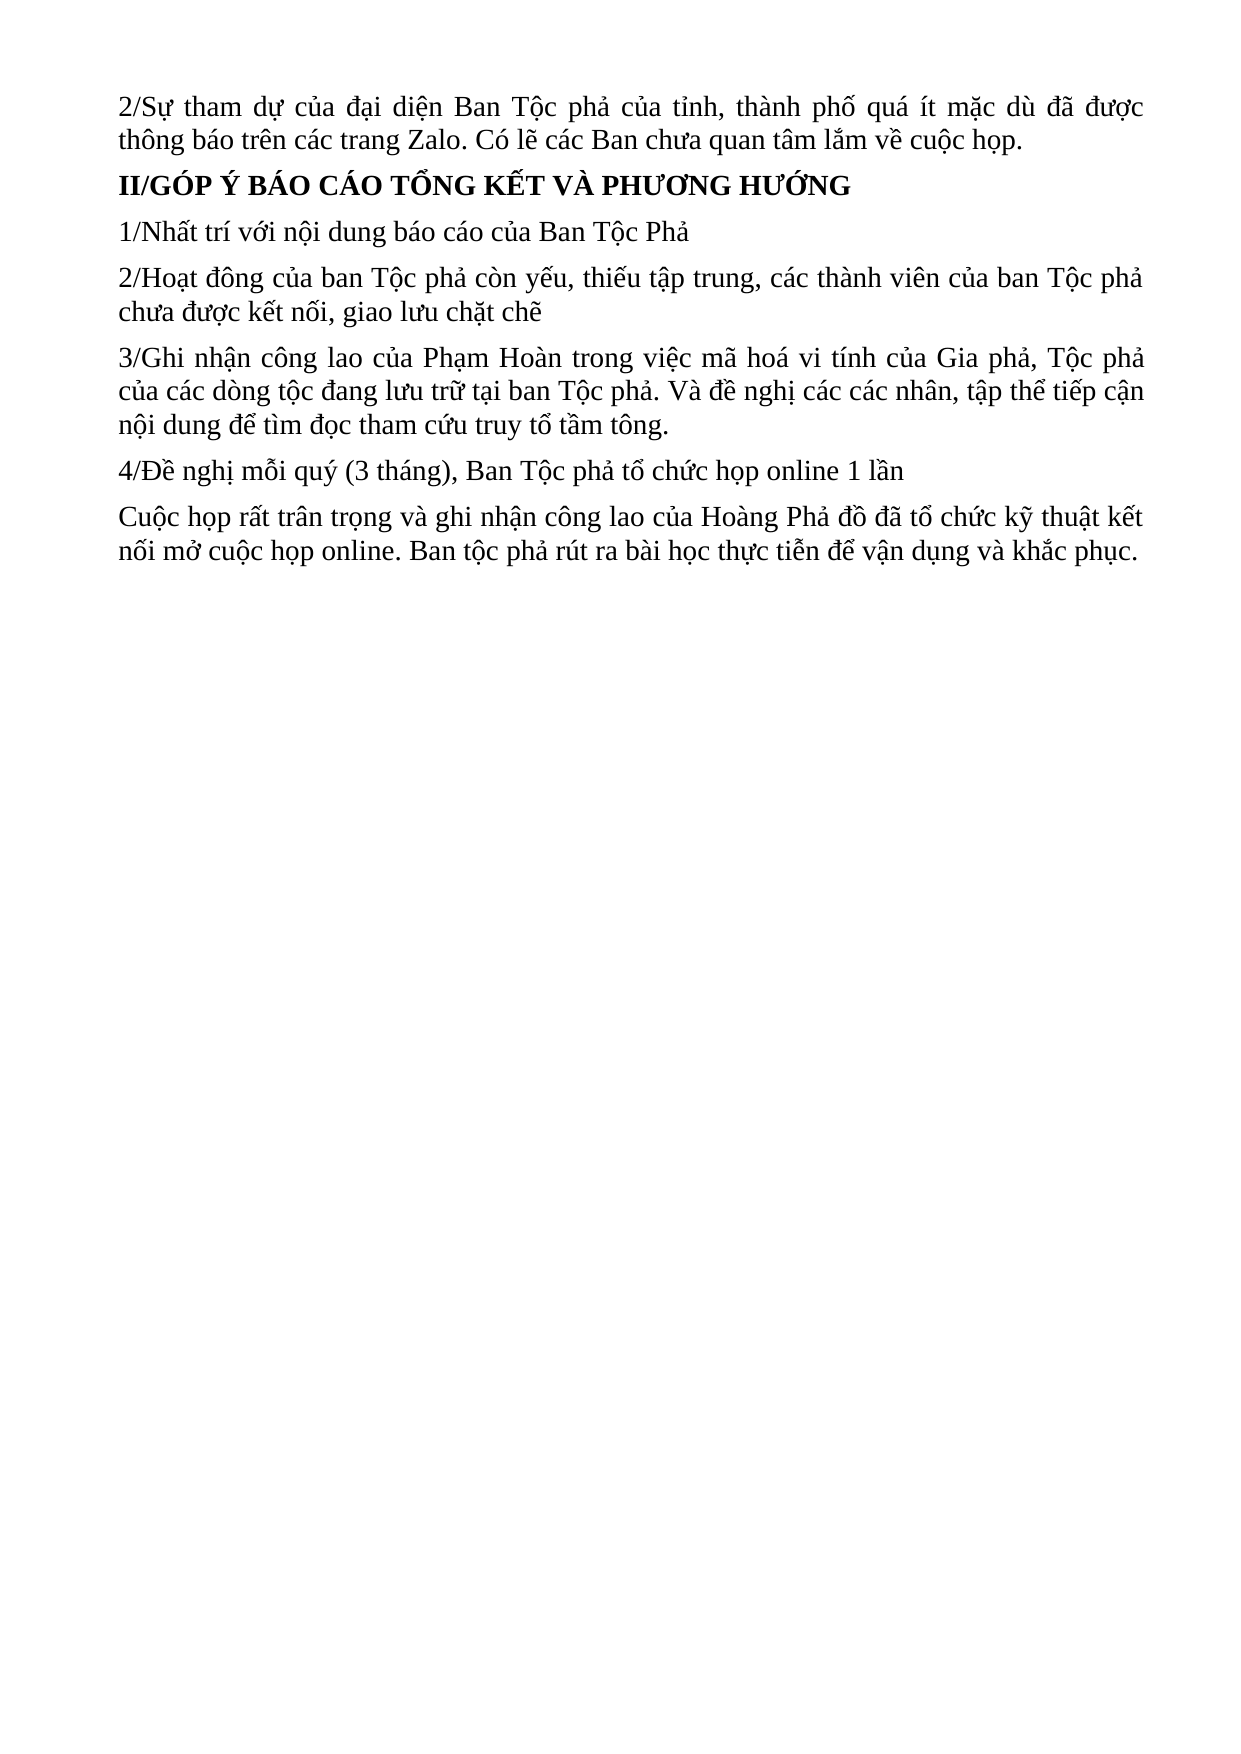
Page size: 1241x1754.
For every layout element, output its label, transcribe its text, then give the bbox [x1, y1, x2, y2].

text 4/Đề nghị mỗi quý (3 tháng), Ban Tộc phả tổ chức họp online 1 lần [118, 453, 1146, 487]
text II/GÓP Ý BÁO CÁO TỔNG KẾT VÀ PHƯƠNG HƯỚNG [118, 168, 1146, 202]
text 1/Nhất trí với nội dung báo cáo của Ban Tộc Phả [118, 214, 1146, 248]
text 2/Sự tham dự của đại diện Ban Tộc phả của tỉnh, thành phố quá ít mặc dù đã được thông báo trên các trang Zalo. Có lẽ các Ban chưa quan tâm lắm về cuộc họp. [118, 89, 1146, 156]
text 3/Ghi nhận công lao của Phạm Hoàn trong việc mã hoá vi tính của Gia phả, Tộc phả của các dòng tộc đang lưu trữ tại ban Tộc phả. Và đề nghị các các nhân, tập thể tiếp cận nội dung để tìm đọc tham cứu truy tổ tầm tông. [118, 340, 1146, 441]
text Cuộc họp rất trân trọng và ghi nhận công lao của Hoàng Phả đồ đã tổ chức kỹ thuật kết nối mở cuộc họp online. Ban tộc phả rút ra bài học thực tiễn để vận dụng và khắc phục. [118, 499, 1146, 566]
text 2/Hoạt đông của ban Tộc phả còn yếu, thiếu tập trung, các thành viên của ban Tộc phả chưa được kết nối, giao lưu chặt chẽ [118, 260, 1146, 327]
